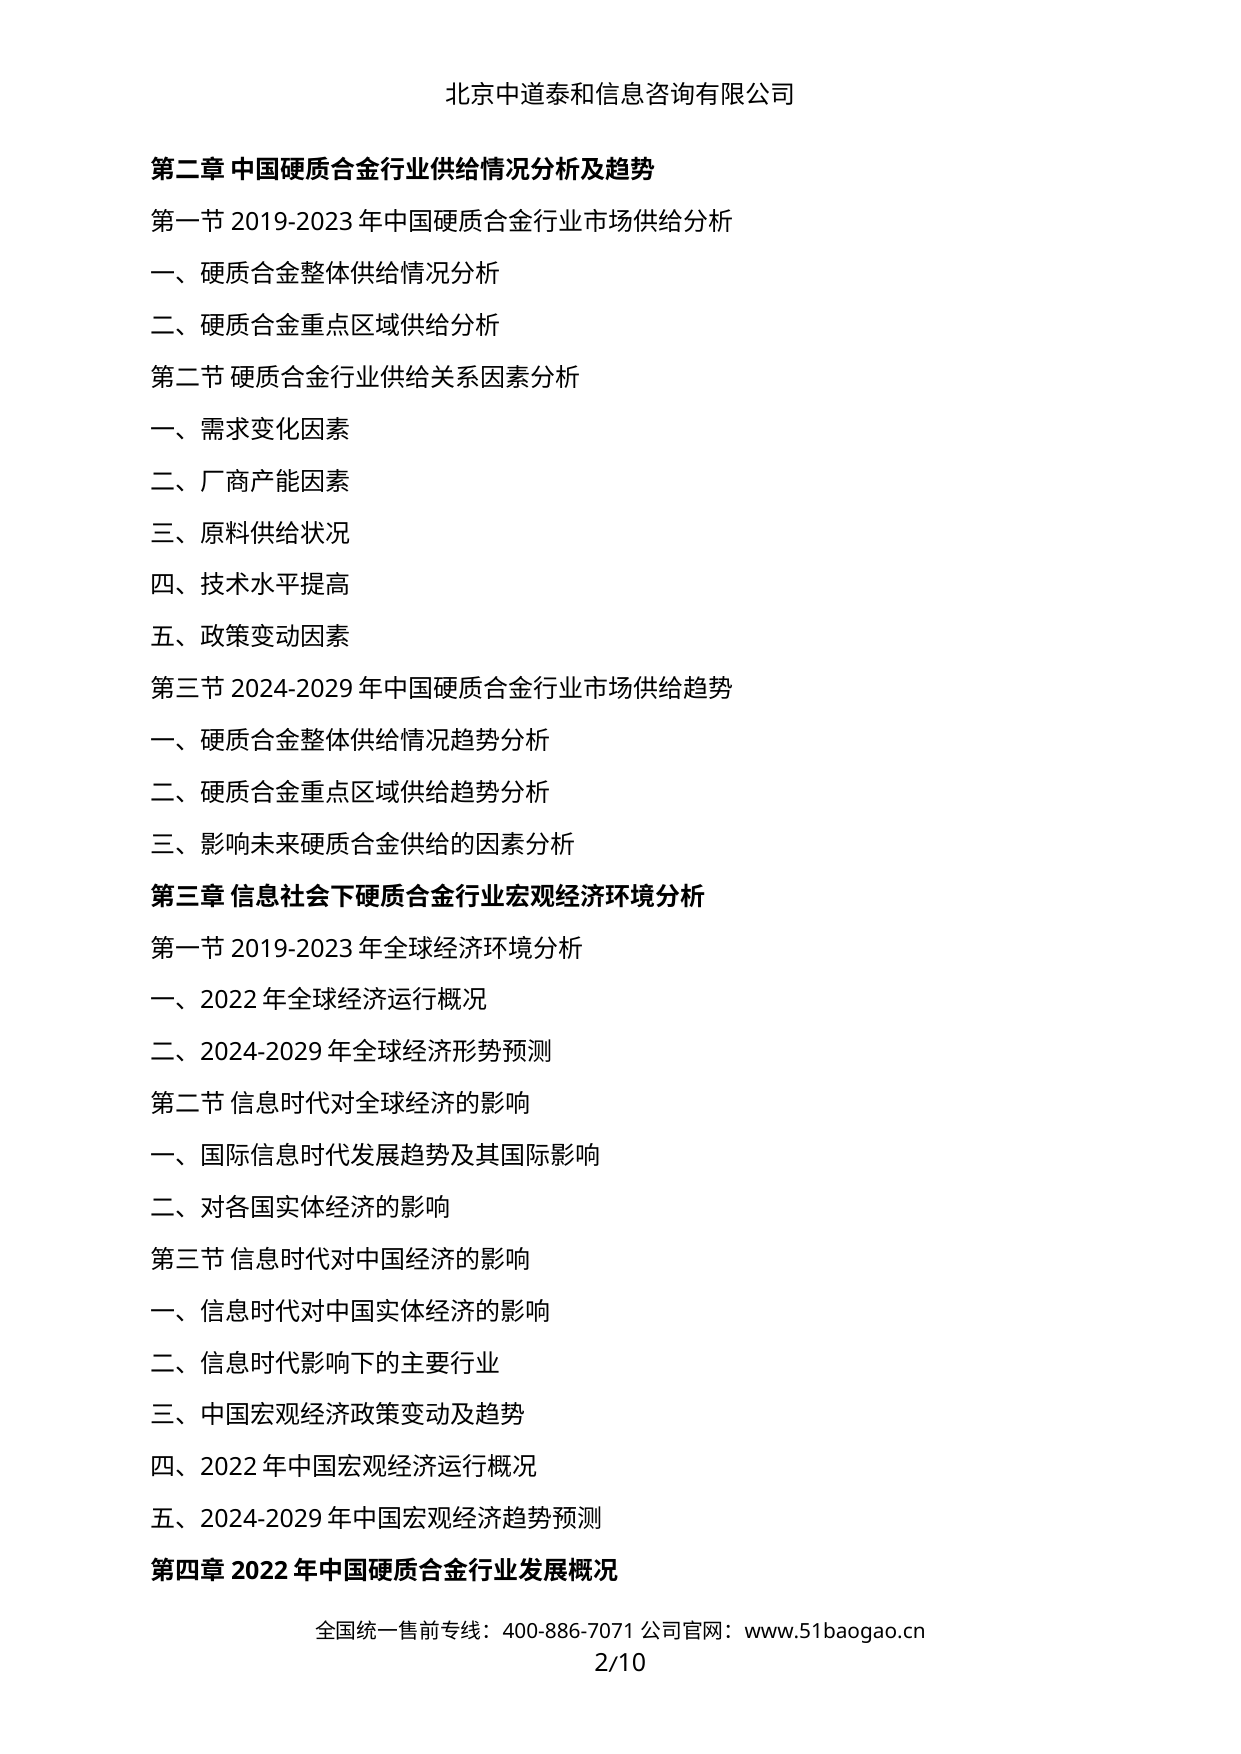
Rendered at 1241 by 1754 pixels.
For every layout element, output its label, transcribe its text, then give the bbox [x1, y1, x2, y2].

text 二、对各国实体经济的影响 [150, 1187, 1090, 1224]
text 三、中国宏观经济政策变动及趋势 [150, 1395, 1090, 1431]
text 第二章 中国硬质合金行业供给情况分析及趋势 [150, 150, 1090, 186]
text 二、信息时代影响下的主要行业 [150, 1343, 1090, 1379]
text 第二节 信息时代对全球经济的影响 [150, 1084, 1090, 1120]
text 一、国际信息时代发展趋势及其国际影响 [150, 1136, 1090, 1172]
text 一、信息时代对中国实体经济的影响 [150, 1291, 1090, 1327]
text 一、需求变化因素 [150, 409, 1090, 446]
text 五、2024-2029年中国宏观经济趋势预测 [150, 1499, 1090, 1535]
text 四、技术水平提高 [150, 565, 1090, 601]
text 第一节 2019-2023年中国硬质合金行业市场供给分析 [150, 202, 1090, 238]
text 一、硬质合金整体供给情况趋势分析 [150, 721, 1090, 757]
text 第三节 信息时代对中国经济的影响 [150, 1239, 1090, 1276]
text 二、厂商产能因素 [150, 461, 1090, 497]
text 第三章 信息社会下硬质合金行业宏观经济环境分析 [150, 876, 1090, 912]
text 五、政策变动因素 [150, 617, 1090, 653]
text 一、硬质合金整体供给情况分析 [150, 254, 1090, 290]
text 第三节 2024-2029年中国硬质合金行业市场供给趋势 [150, 669, 1090, 705]
text 二、硬质合金重点区域供给趋势分析 [150, 772, 1090, 809]
text 二、硬质合金重点区域供给分析 [150, 306, 1090, 342]
text 三、影响未来硬质合金供给的因素分析 [150, 824, 1090, 861]
text 第一节 2019-2023年全球经济环境分析 [150, 928, 1090, 964]
text 三、原料供给状况 [150, 513, 1090, 549]
text 第四章 2022年中国硬质合金行业发展概况 [150, 1551, 1090, 1587]
text 四、2022年中国宏观经济运行概况 [150, 1447, 1090, 1483]
text 二、2024-2029年全球经济形势预测 [150, 1032, 1090, 1068]
text 第二节 硬质合金行业供给关系因素分析 [150, 357, 1090, 394]
text 一、2022年全球经济运行概况 [150, 980, 1090, 1016]
